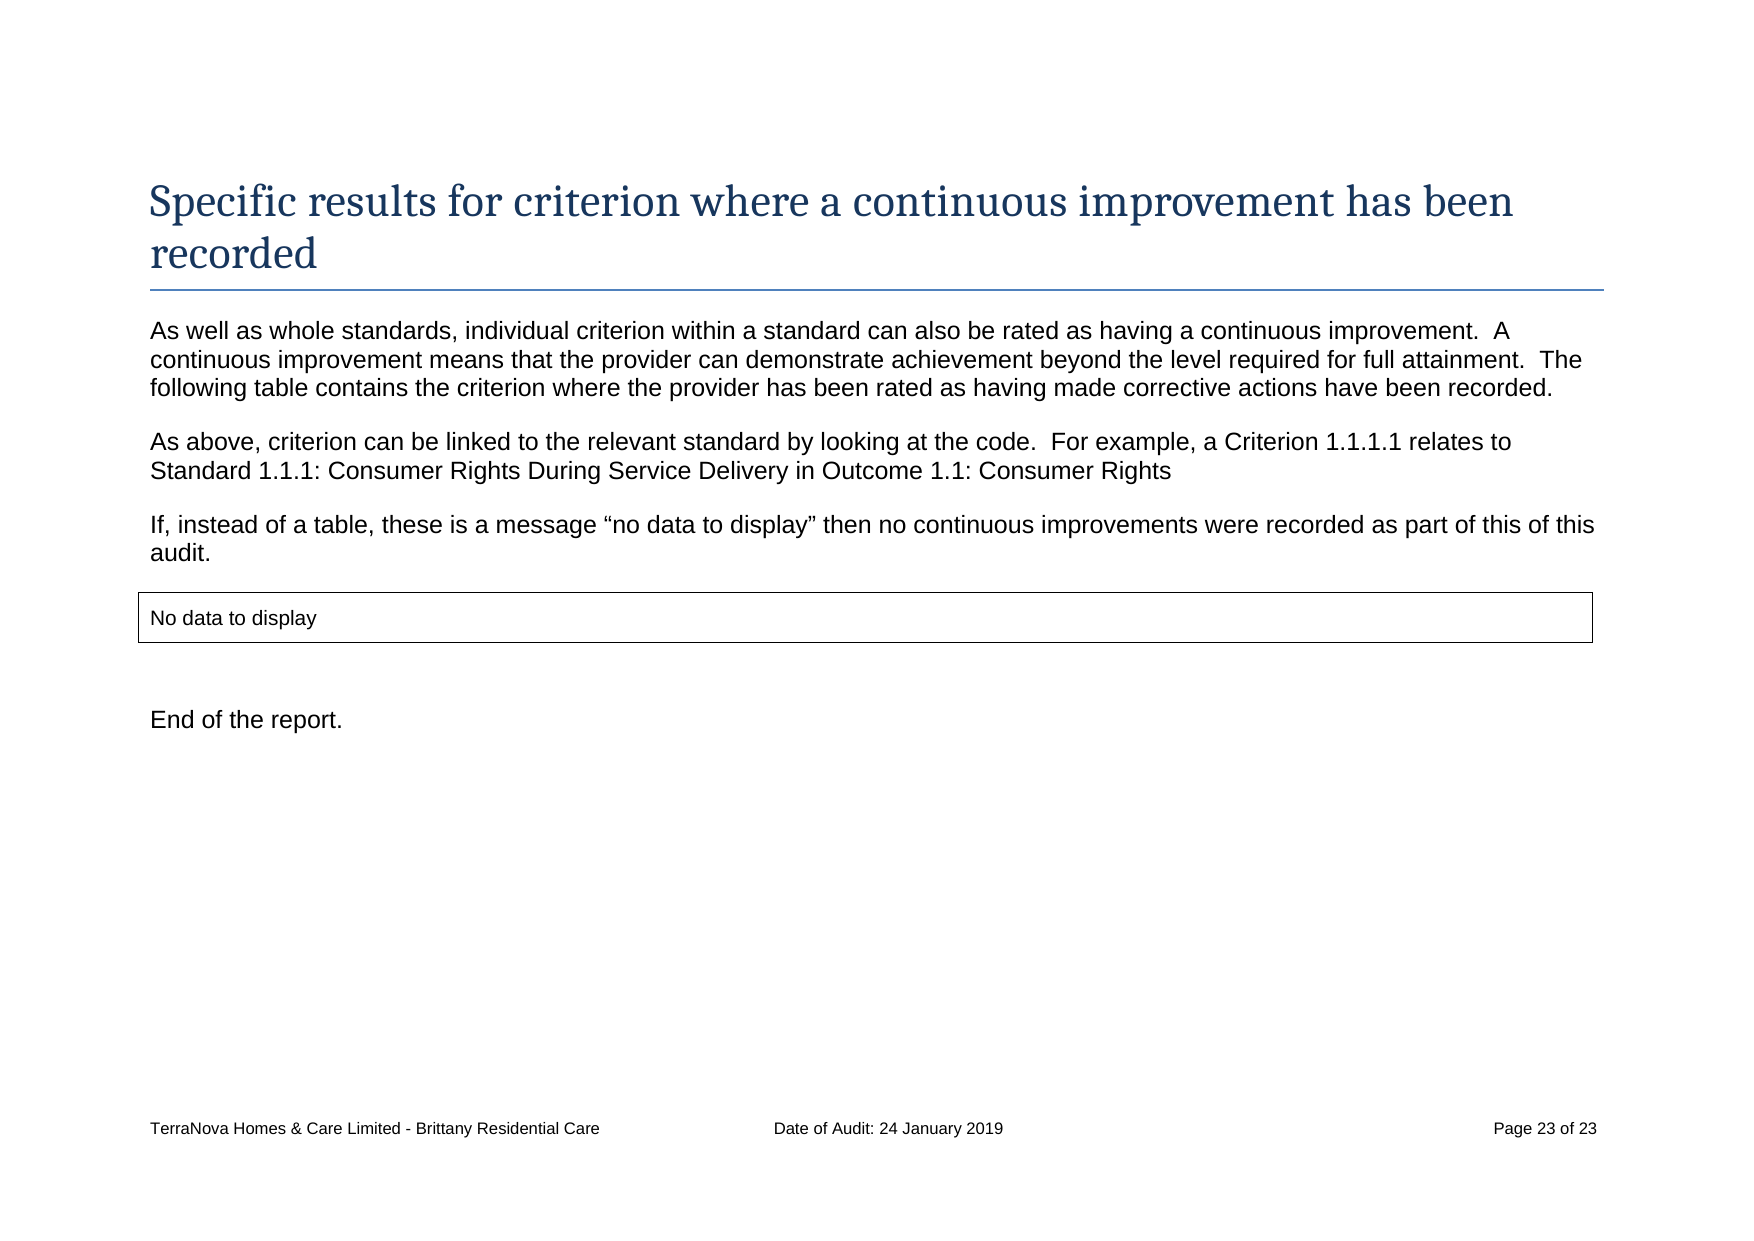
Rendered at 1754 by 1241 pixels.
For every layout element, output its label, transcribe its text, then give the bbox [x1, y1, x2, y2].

text If, instead of a table, these is a message “no data to display” then no continuous improvements were recorded as part of this of this audit. [150, 509, 1604, 567]
table_header No data to display [139, 593, 1592, 642]
subtitle Specific results for criterion where a continuous improvement has been recorded [150, 175, 1604, 289]
text As above, criterion can be linked to the relevant standard by looking at the code. For example, a Criterion 1.1.1.1 relates to Standard 1.1.1: Consumer Rights During Service Delivery in Outcome 1.1: Consumer Rights [150, 427, 1604, 484]
text As well as whole standards, individual criterion within a standard can also be rated as having a continuous improvement. A continuous improvement means that the provider can demonstrate achievement beyond the level required for full attainment. The following table contains the criterion where the provider has been rated as having made corrective actions have been recorded. [150, 316, 1604, 402]
text End of the report. [150, 704, 1604, 733]
